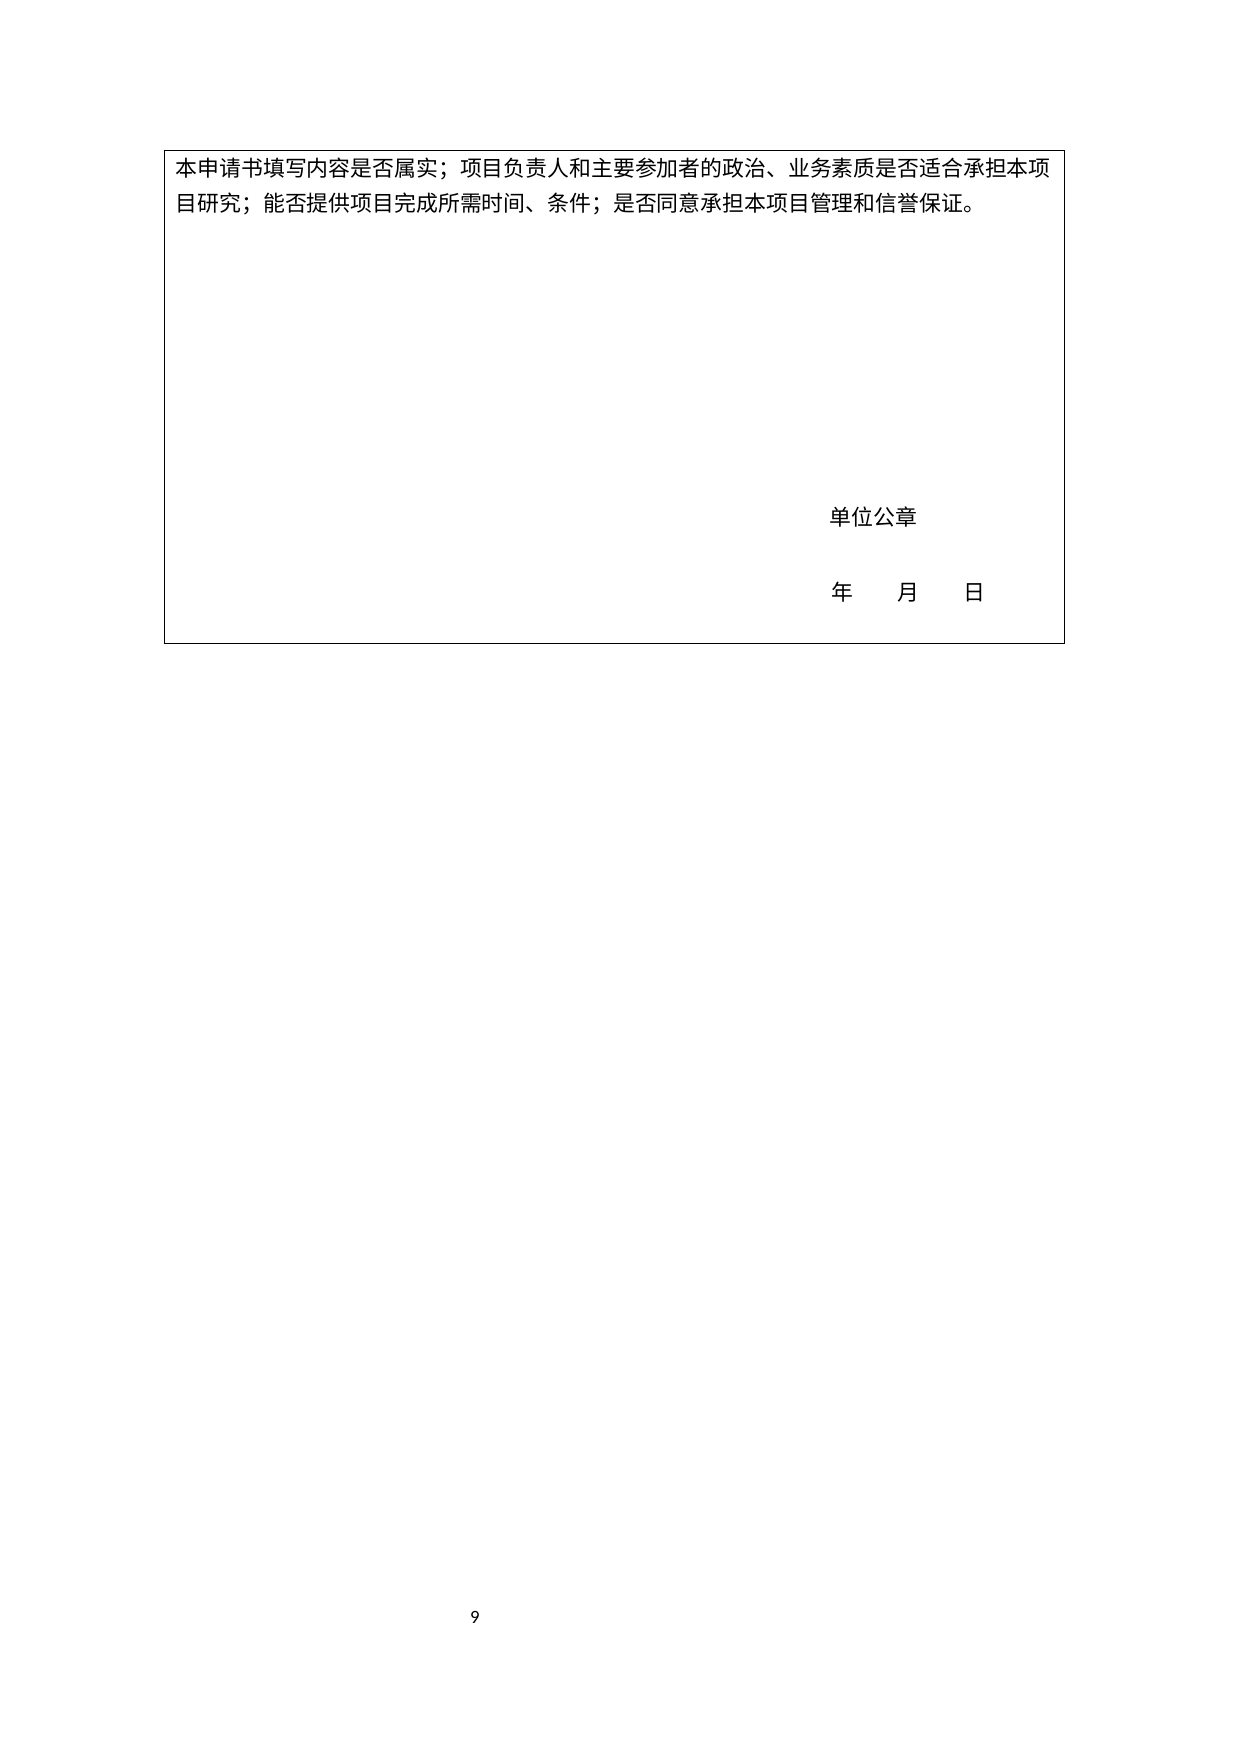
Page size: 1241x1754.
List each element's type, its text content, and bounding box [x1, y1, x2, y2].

table_header 本申请书填写内容是否属实；项目负责人和主要参加者的政治、业务素质是否适合承担本项目研究；能否提供项目完成所需时间、条件；是否同意承担本项目管理和信誉保证。 单位公章 年 月 日 [165, 151, 1064, 643]
